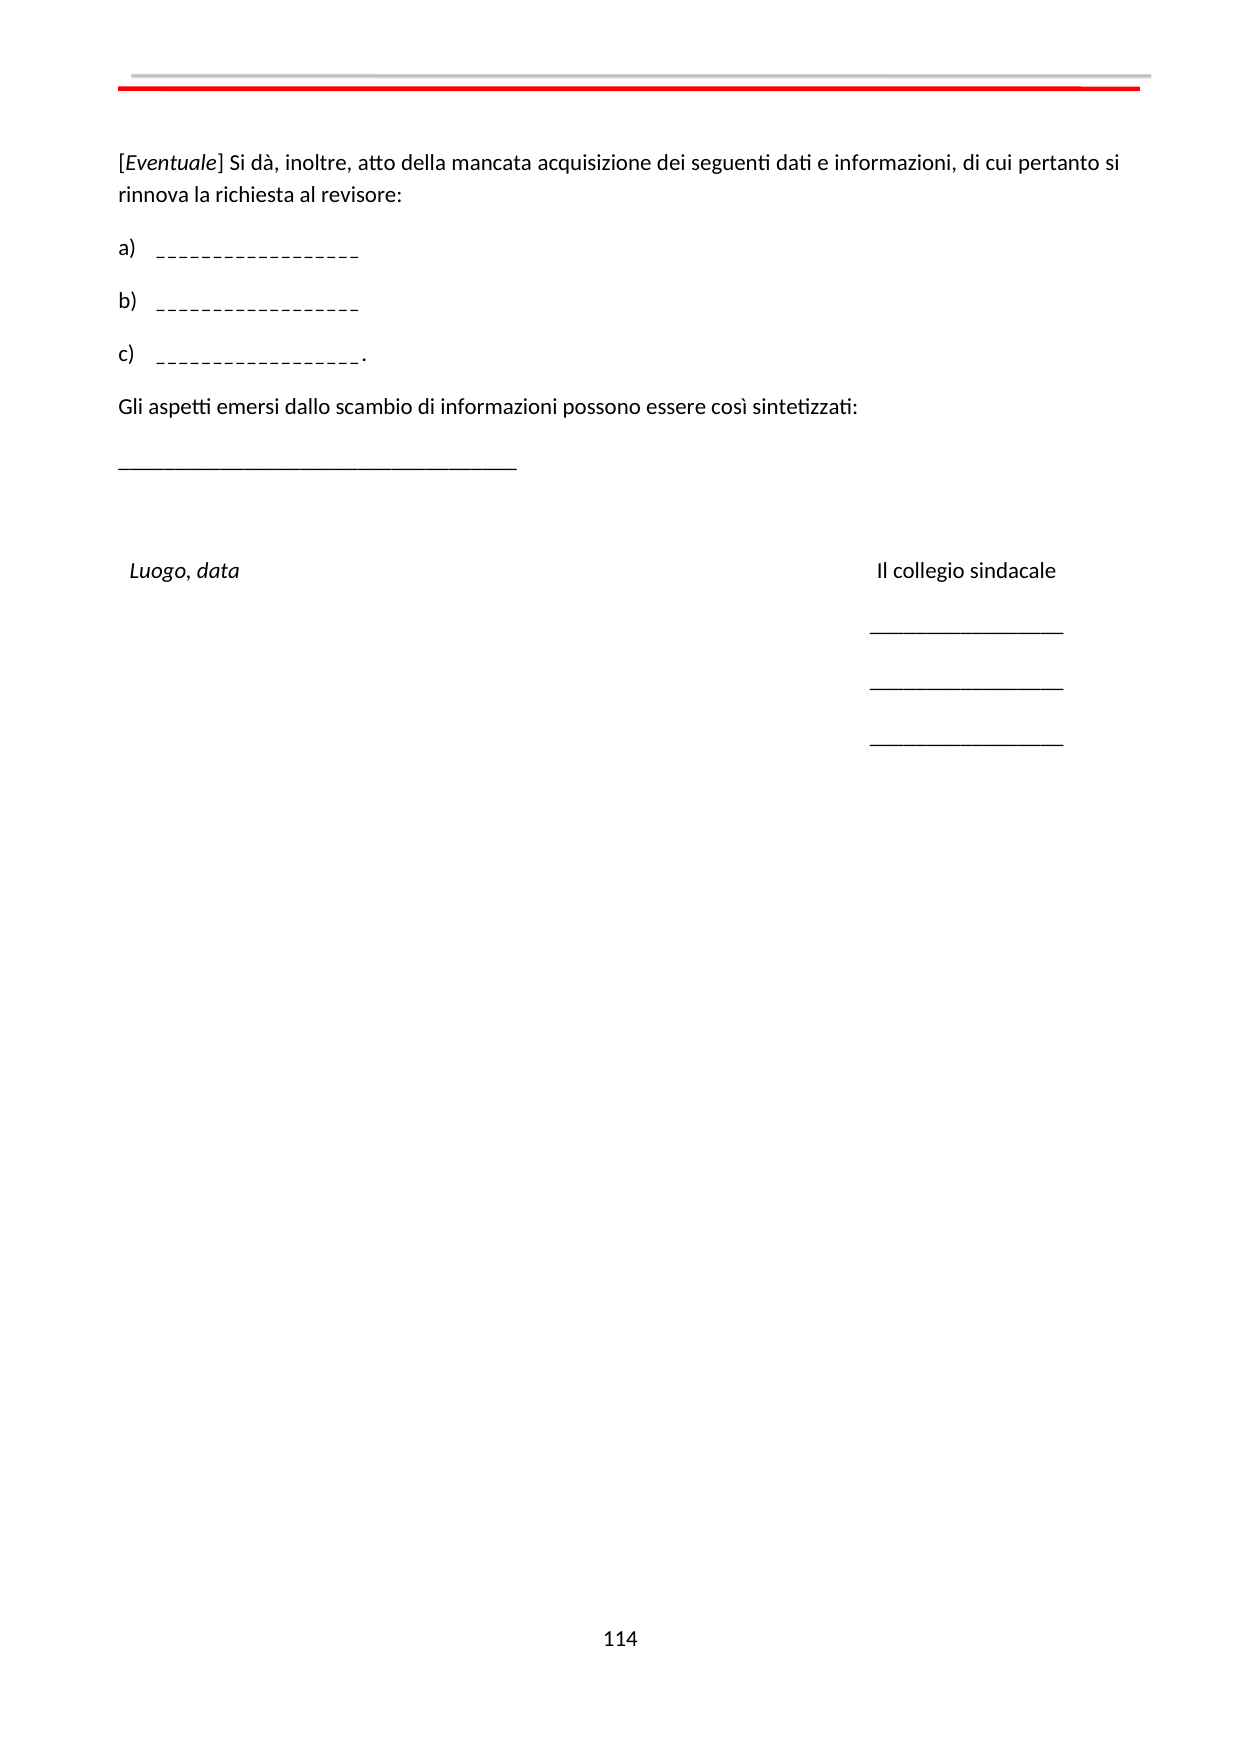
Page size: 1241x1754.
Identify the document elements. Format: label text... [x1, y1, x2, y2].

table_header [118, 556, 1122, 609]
text [Eventuale] Si dà, inoltre, atto della mancata acquisizione dei seguenti dati e informazioni, di cui pertanto si rinnova la richiesta al revisore: [118, 148, 1122, 208]
list __________________ [118, 233, 1122, 261]
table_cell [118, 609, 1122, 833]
list __________________. [118, 339, 1122, 367]
text ___________________________________ [118, 445, 1122, 473]
list __________________ [118, 286, 1122, 314]
text Gli aspetti emersi dallo scambio di informazioni possono essere così sintetizzati: [118, 392, 1122, 420]
